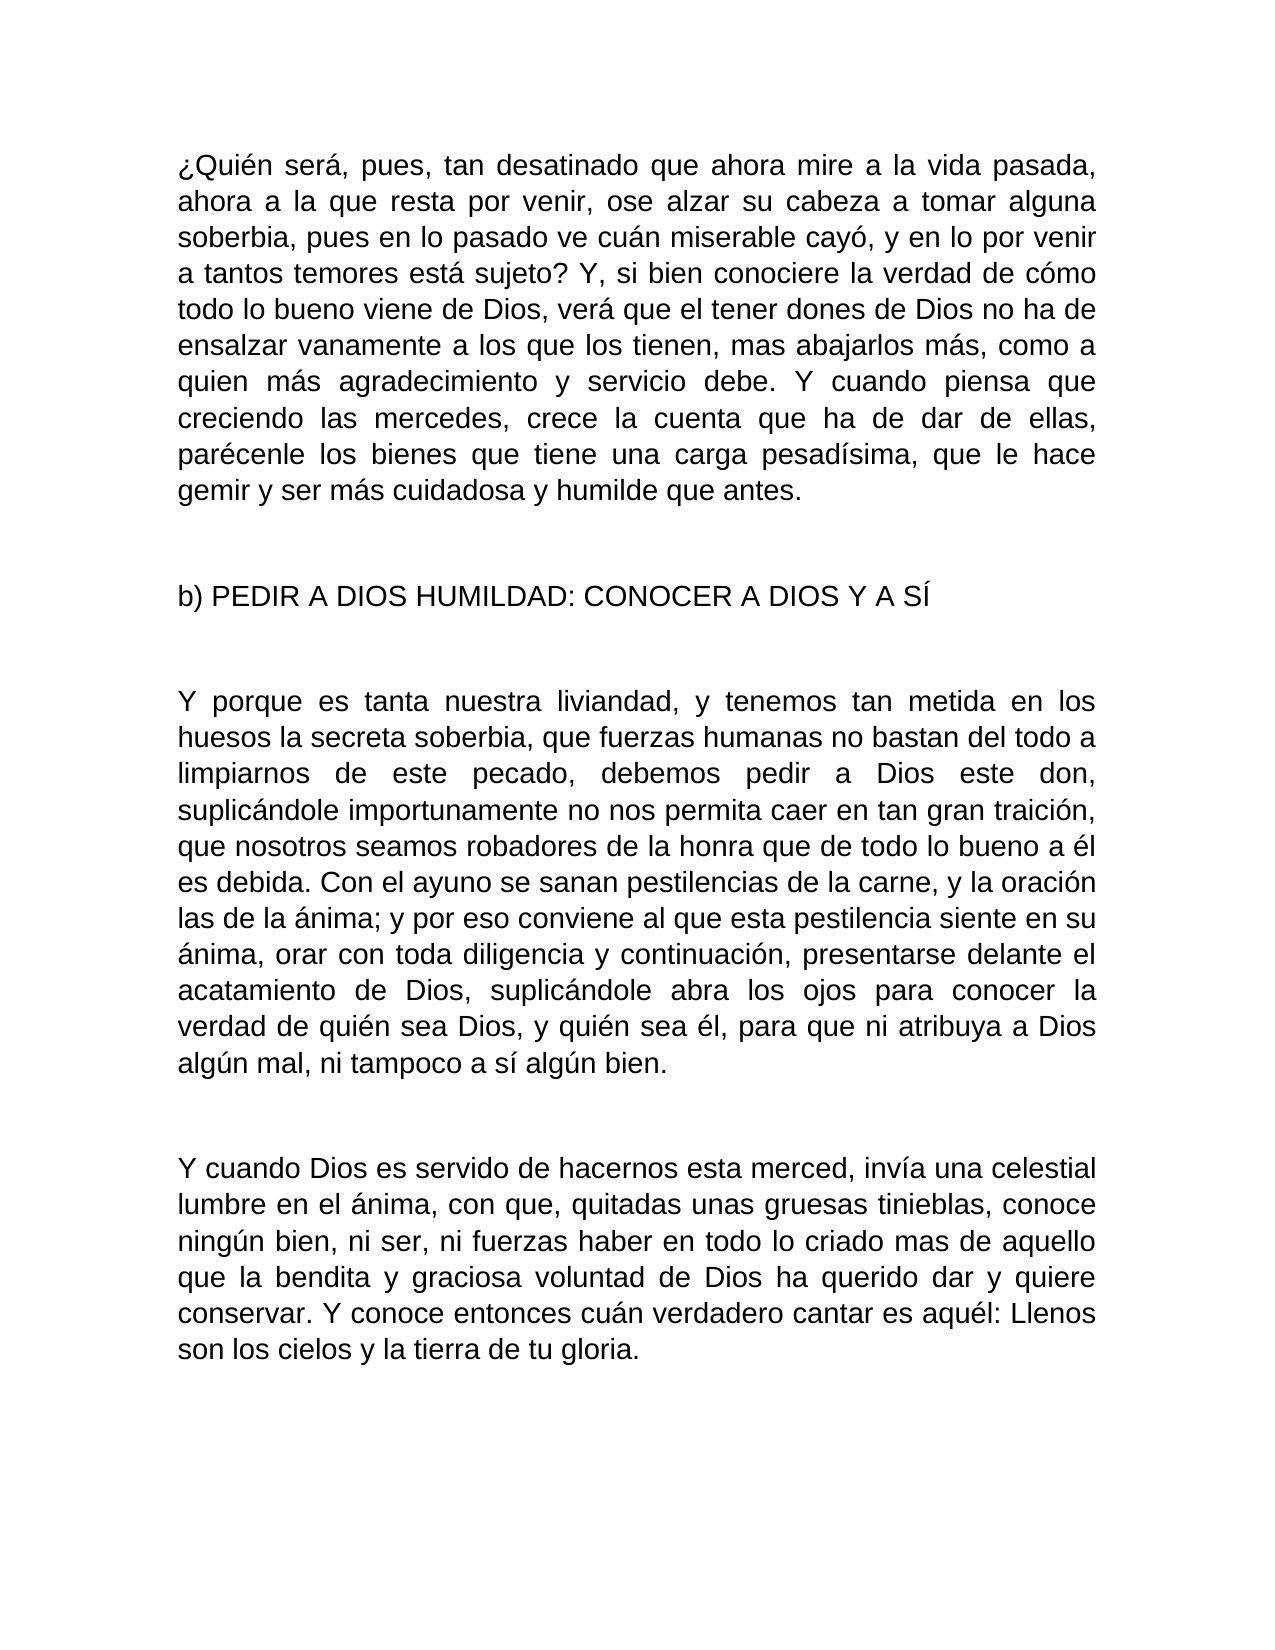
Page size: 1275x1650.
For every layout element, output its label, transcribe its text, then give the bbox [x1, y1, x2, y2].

text b) PEDIR A DIOS HUMILDAD: CONOCER A DIOS Y A SÍ [177, 578, 1098, 612]
text Y cuando Dios es servido de hacernos esta merced, invía una celestial lumbre en el ánima, con que, quitadas unas gruesas tinieblas, conoce ningún bien, ni ser, ni fuerzas haber en todo lo criado mas de aquello que la bendita y graciosa voluntad de Dios ha querido dar y quiere conservar. Y conoce entonces cuán verdadero cantar es aquél: Llenos son los cielos y la tierra de tu gloria. [177, 1151, 1098, 1366]
text Y porque es tanta nuestra liviandad, y tenemos tan metida en los huesos la secreta soberbia, que fuerzas humanas no bastan del todo a limpiarnos de este pecado, debemos pedir a Dios este don, suplicándole importunamente no nos permita caer en tan gran traición, que nosotros seamos robadores de la honra que de todo lo bueno a él es debida. Con el ayuno se sanan pestilencias de la carne, y la oración las de la ánima; y por eso conviene al que esta pestilencia siente en su ánima, orar con toda diligencia y continuación, presentarse delante el acatamiento de Dios, suplicándole abra los ojos para conocer la verdad de quién sea Dios, y quién sea él, para que ni atribuya a Dios algún mal, ni tampoco a sí algún bien. [177, 684, 1098, 1079]
text ¿Quién será, pues, tan desatinado que ahora mire a la vida pasada, ahora a la que resta por venir, ose alzar su cabeza a tomar alguna soberbia, pues en lo pasado ve cuán miserable cayó, y en lo por venir a tantos temores está sujeto? Y, si bien conociere la verdad de cómo todo lo bueno viene de Dios, verá que el tener dones de Dios no ha de ensalzar vanamente a los que los tienen, mas abajarlos más, como a quien más agradecimiento y servicio debe. Y cuando piensa que creciendo las mercedes, crece la cuenta que ha de dar de ellas, parécenle los bienes que tiene una carga pesadísima, que le hace gemir y ser más cuidadosa y humilde que antes. [177, 148, 1098, 506]
